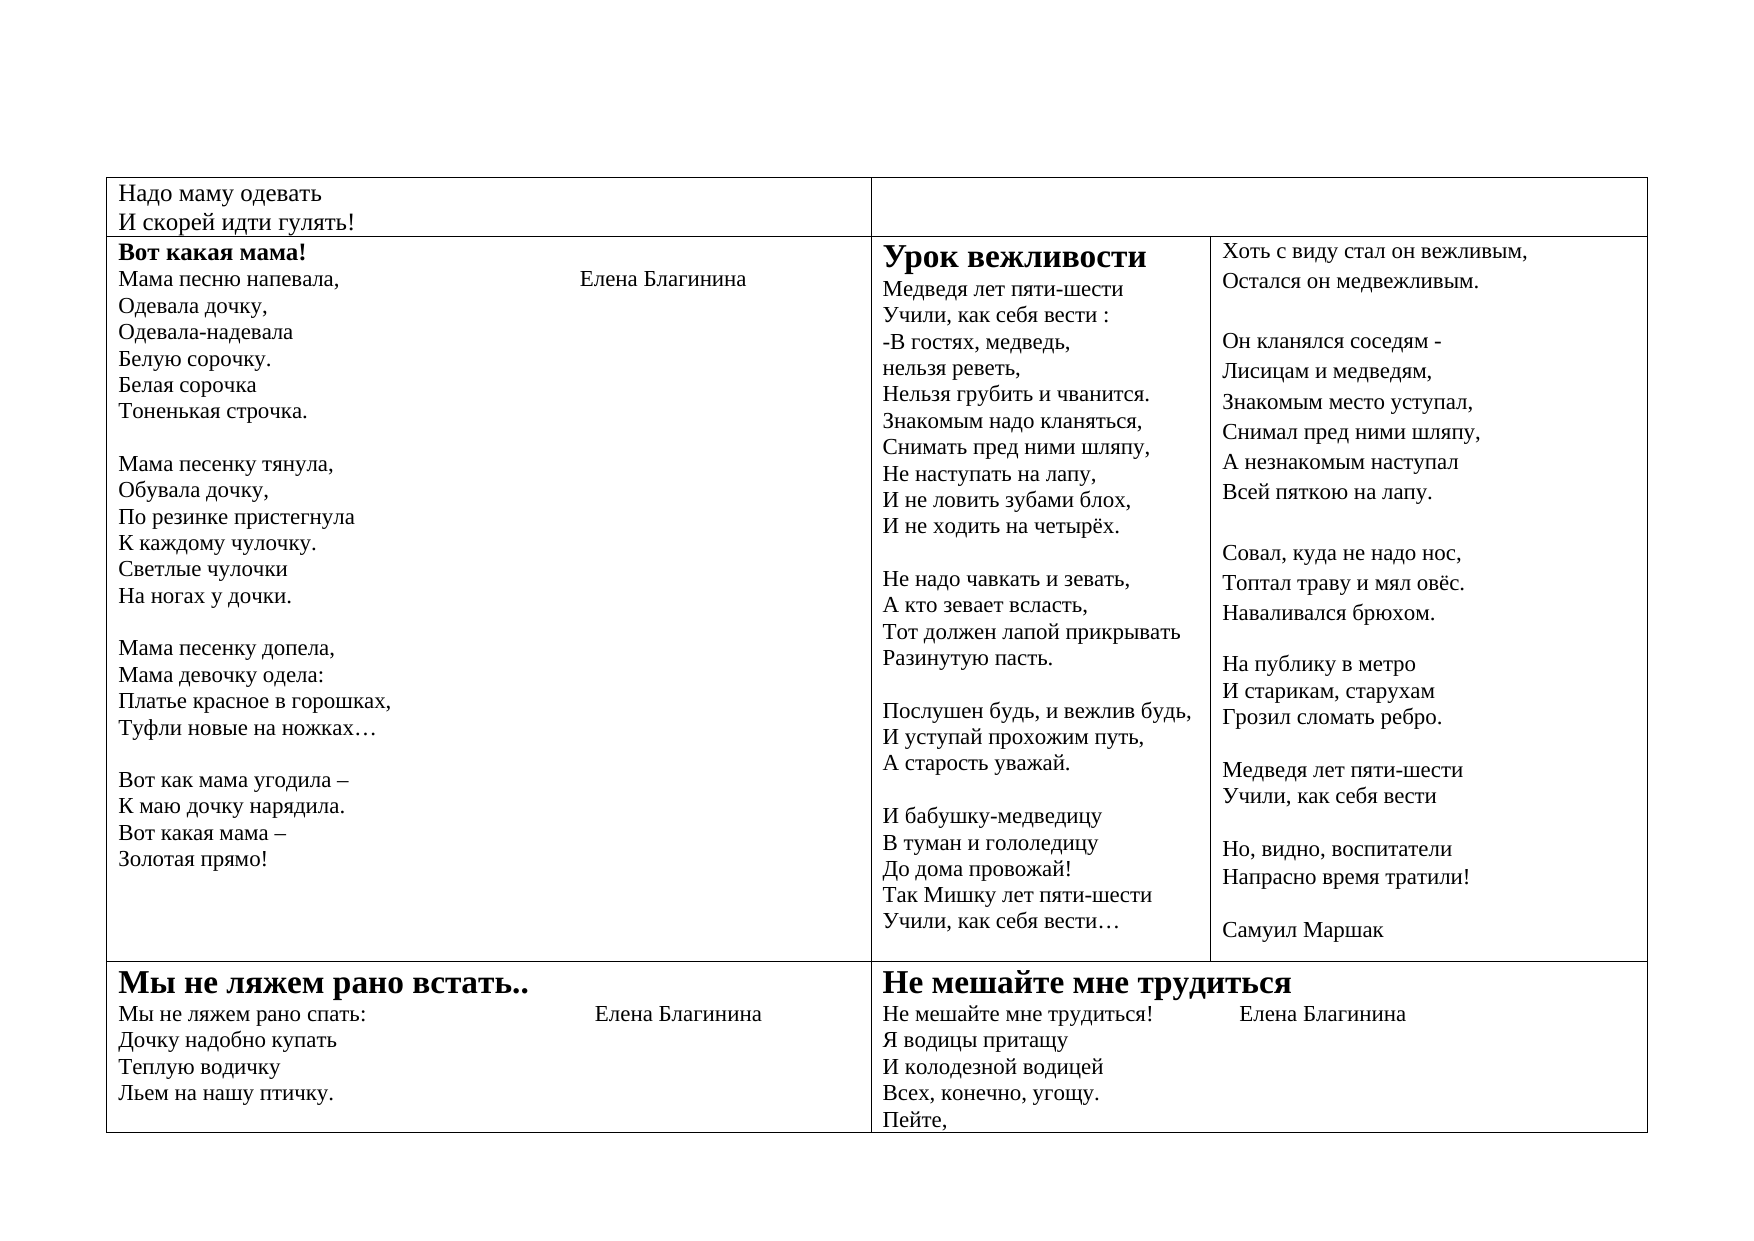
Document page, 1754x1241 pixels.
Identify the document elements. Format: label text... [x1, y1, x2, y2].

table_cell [107, 962, 871, 1132]
table_cell Урок вежливости Медведя лет пяти-шести Учили, как себя вести : -В гостях, медведь, нельзя реветь, Нельзя грубить и чванится. Знакомым надо кланяться, Снимать пред ними шляпу, Не наступать на лапу, И не ловить зубами блох, И не ходить на четырёх. Не надо чавкать и зевать, А кто зевает всласть, Тот должен лапой прикрывать Разинутую пасть. Послушен будь, и вежлив будь, И уступай прохожим путь, А старость уважай. И бабушку-медведицу В туман и гололедицу До дома провожай! Так Мишку лет пяти-шести Учили, как себя вести… [872, 237, 1210, 961]
table_cell Вот какая мама! Мама песню напевала, Елена Благинина Одевала дочку, Одевала-надевала Белую сорочку. Белая сорочка Тоненькая строчка. Мама песенку тянула, Обувала дочку, По резинке пристегнула К каждому чулочку. Светлые чулочки На ногах у дочки. Мама песенку допела, Мама девочку одела: Платье красное в горошках, Туфли новые на ножках… Вот как мама угодила – К маю дочку нарядила. Вот какая мама – Золотая прямо! [107, 237, 871, 961]
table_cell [872, 962, 1647, 1132]
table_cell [107, 178, 871, 236]
table_cell Хоть с виду стал он вежливым, Остался он медвежливым. Он кланялся соседям - Лисицам и медведям, Знакомым место уступал, Снимал пред ними шляпу, А незнакомым наступал Всей пяткою на лапу. Совал, куда не надо нос, Топтал траву и мял овёс. Наваливался брюхом. На публику в метро И старикам, старухам Грозил сломать ребро. Медведя лет пяти-шести Учили, как себя вести Но, видно, воспитатели Напрасно время тратили!﻿ Самуил Маршак [1211, 237, 1647, 961]
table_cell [872, 178, 1647, 236]
